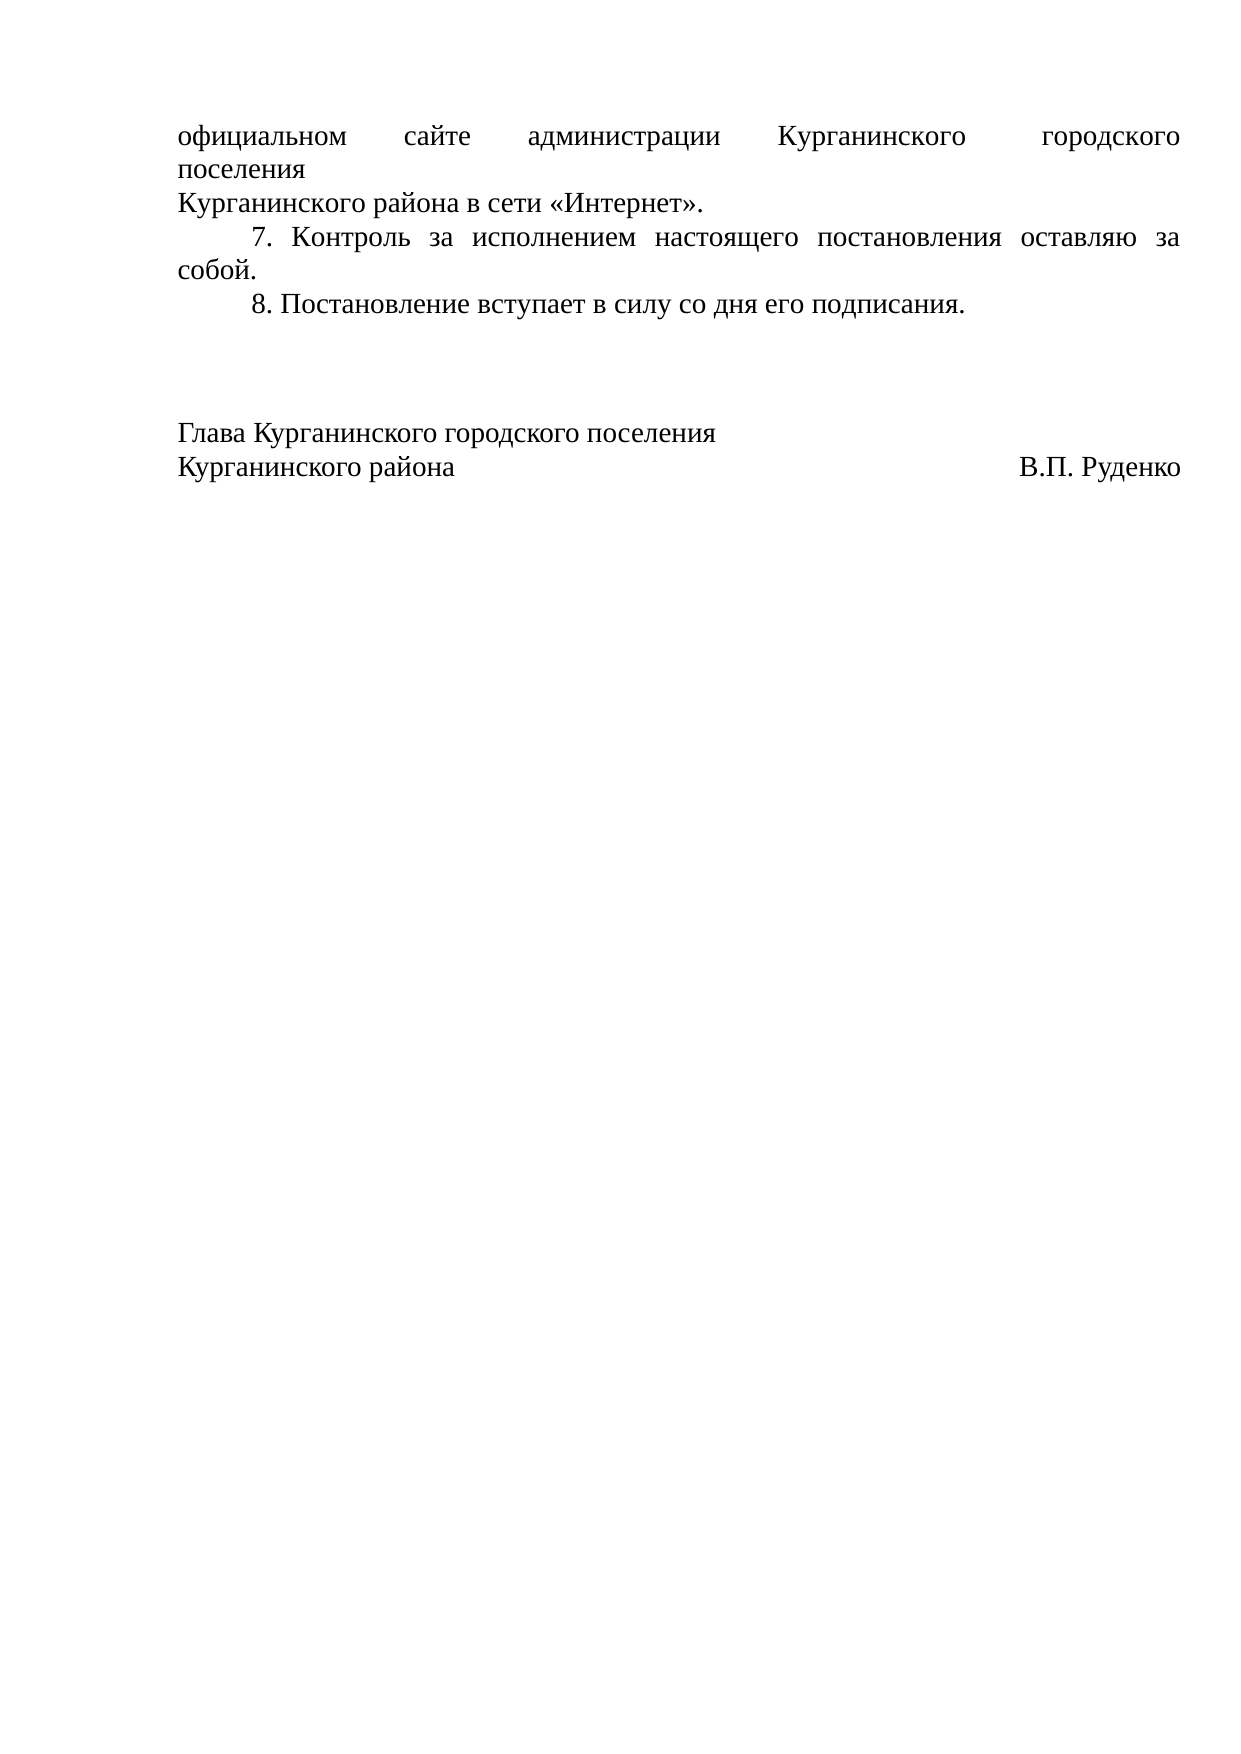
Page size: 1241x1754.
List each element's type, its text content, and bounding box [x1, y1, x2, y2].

text официальном сайте администрации Курганинского городского поселения [177, 118, 1181, 185]
text 7. Контроль за исполнением настоящего постановления оставляю за собой. [177, 219, 1181, 286]
text Глава Курганинского городского поселения [177, 415, 1181, 449]
text Курганинского района в сети «Интернет». [177, 185, 1181, 219]
text 8. Постановление вступает в силу со дня его подписания. [177, 286, 1181, 319]
text Курганинского района В.П. Руденко [177, 449, 1181, 482]
